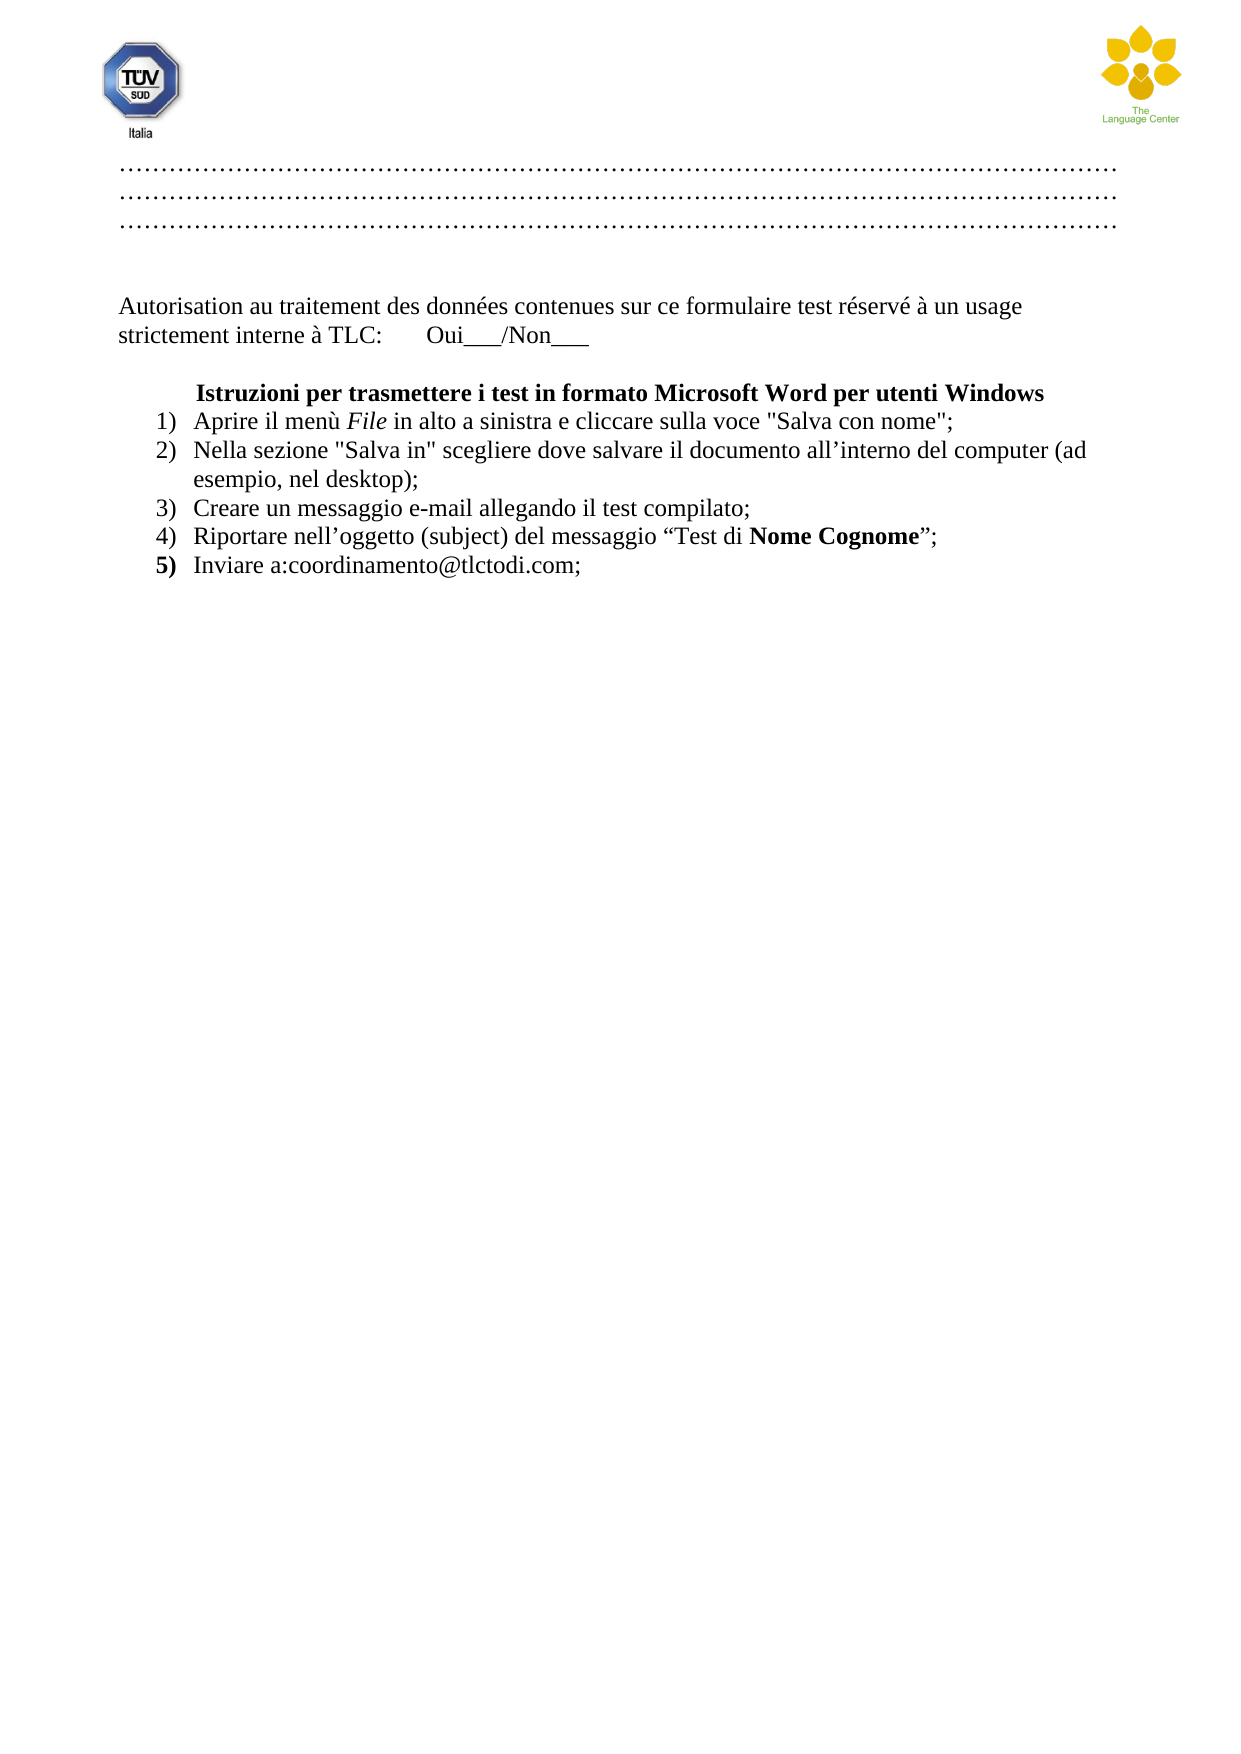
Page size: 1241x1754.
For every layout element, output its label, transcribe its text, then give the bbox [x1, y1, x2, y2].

list Inviare a:coordinamento@tlctodi.com; [156, 550, 1122, 579]
list Creare un messaggio e-mail allegando il test compilato; [156, 493, 1122, 521]
list Aprire il menù File in alto a sinistra e cliccare sulla voce "Salva con nome"; [156, 406, 1122, 435]
text Autorisation au traitement des données contenues sur ce formulaire test réservé à un usage strictement interne à TLC: Oui___/Non___ [118, 291, 1122, 349]
text Istruzioni per trasmettere i test in formato Microsoft Word per utenti Windows [118, 378, 1122, 406]
list Riportare nell’oggetto (subject) del messaggio “Test di Nome Cognome”; [156, 521, 1122, 550]
picture [96, 37, 186, 141]
picture [1087, 25, 1197, 130]
list Nella sezione "Salva in" scegliere dove salvare il documento all’interno del computer (ad esempio, nel desktop); [156, 435, 1122, 493]
